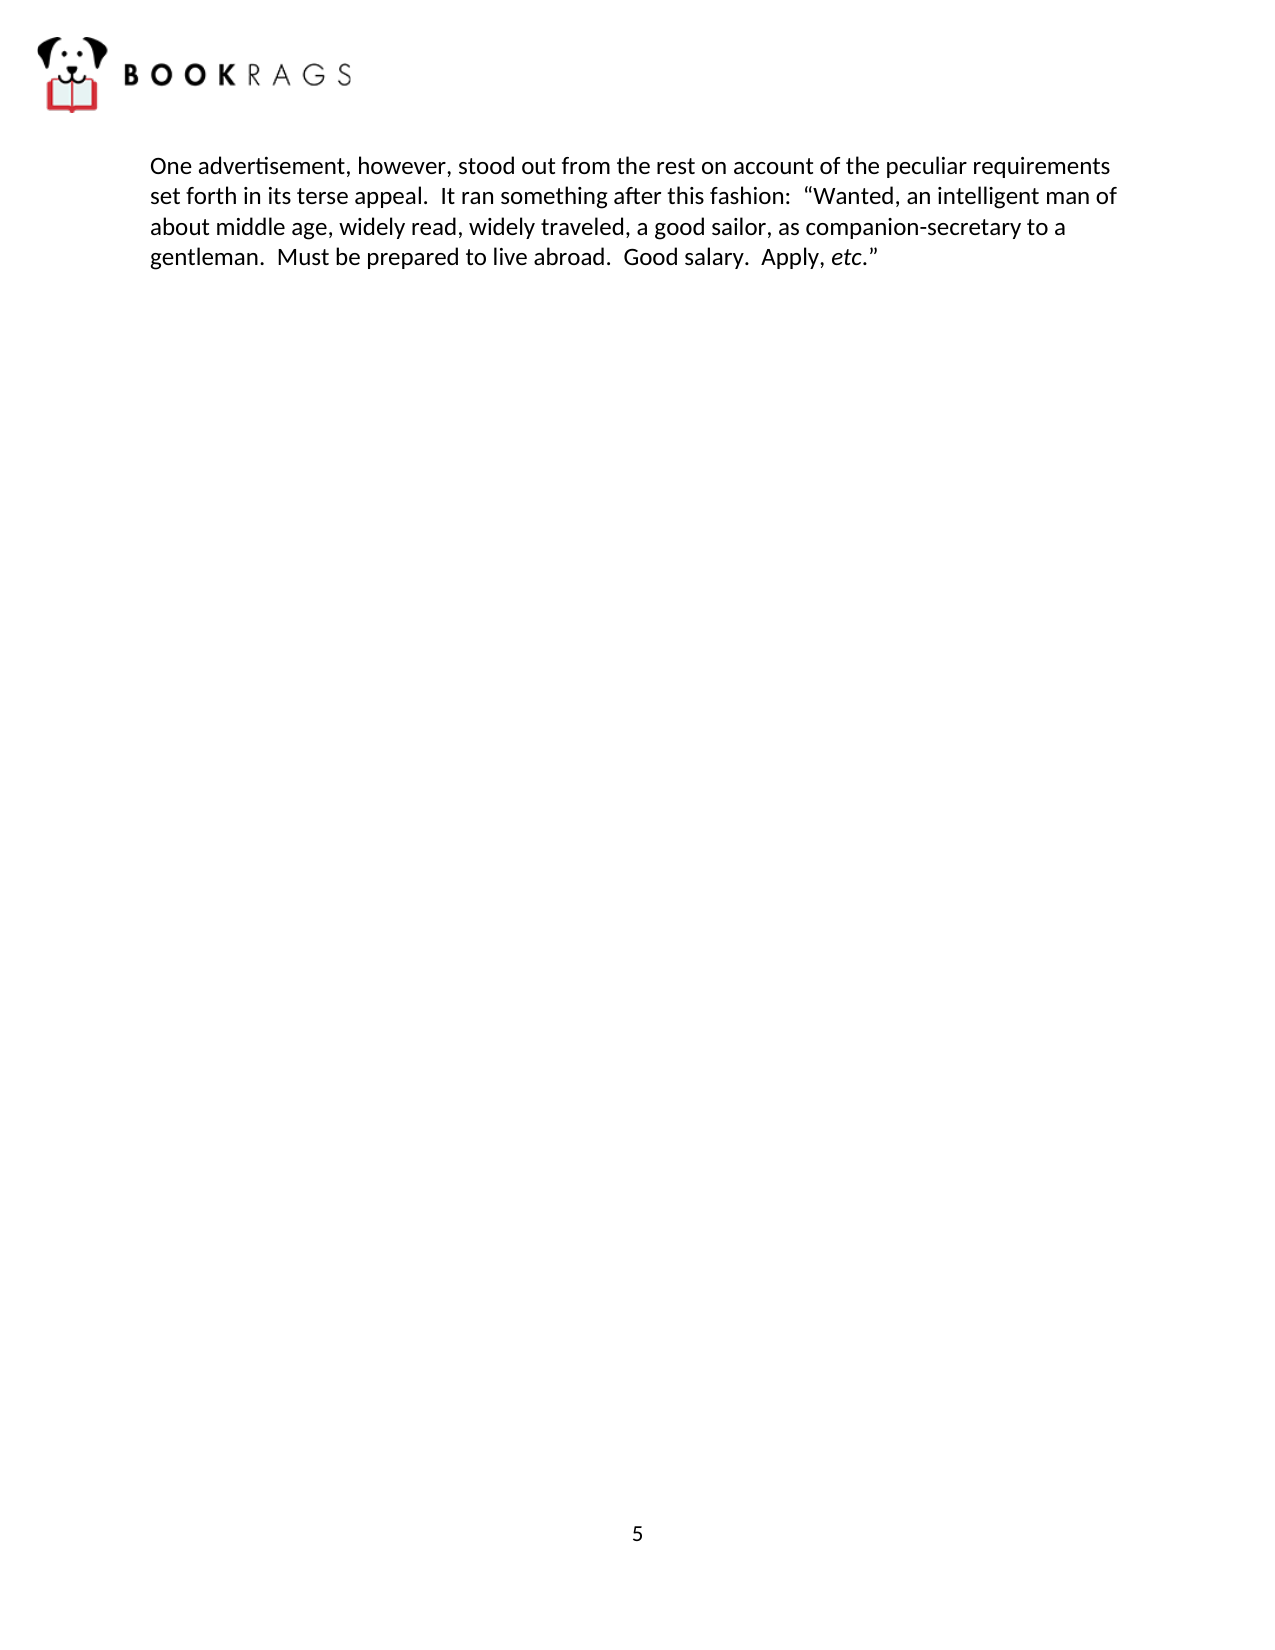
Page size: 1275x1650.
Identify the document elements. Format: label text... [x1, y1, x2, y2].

picture [37, 37, 351, 113]
text One advertisement, however, stood out from the rest on account of the peculiar requirements set forth in its terse appeal. It ran something after this fashion: “Wanted, an intelligent man of about middle age, widely read, widely traveled, a good sailor, as companion-secretary to a gentleman. Must be prepared to live abroad. Good salary. Apply, etc.” [150, 150, 1125, 272]
